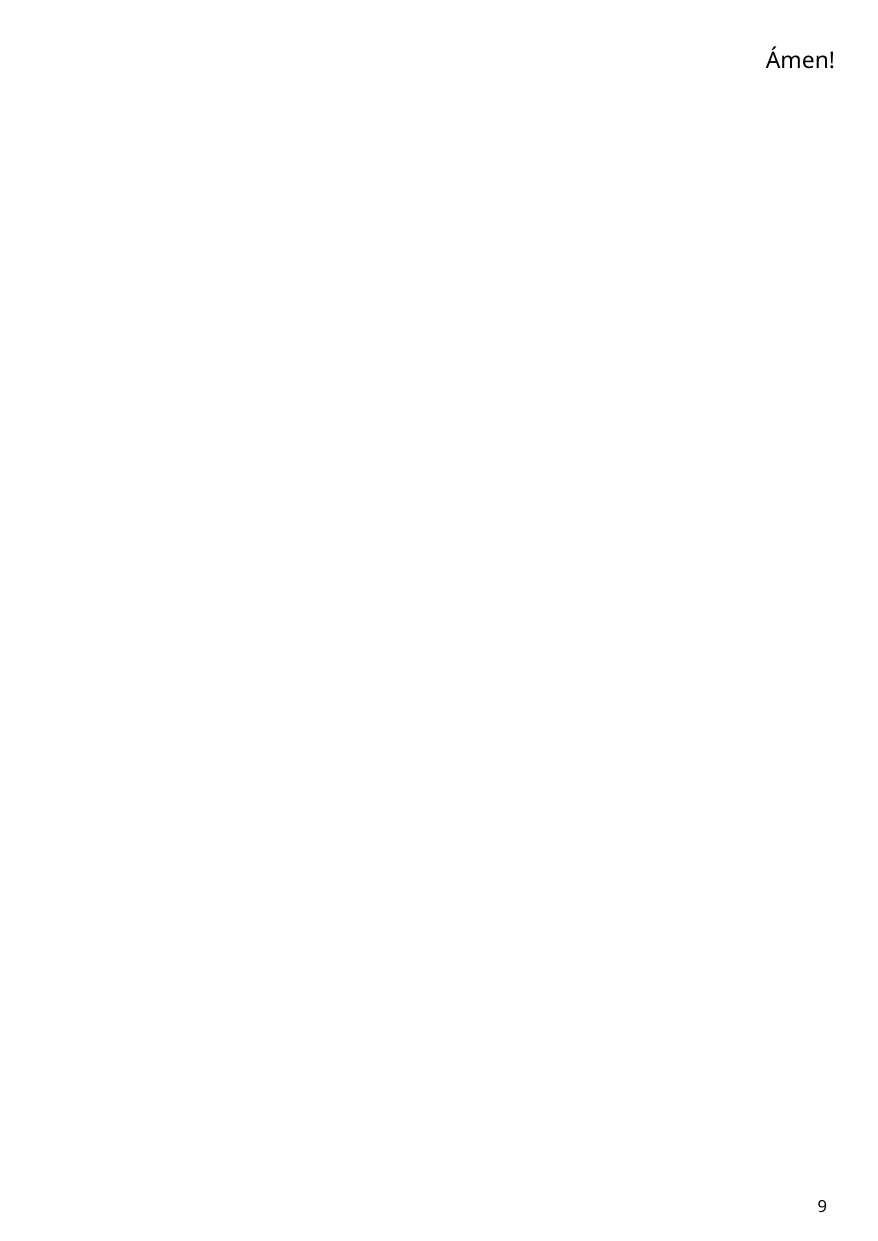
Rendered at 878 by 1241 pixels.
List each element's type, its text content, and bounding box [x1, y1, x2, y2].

text Ámen! [47, 44, 835, 76]
